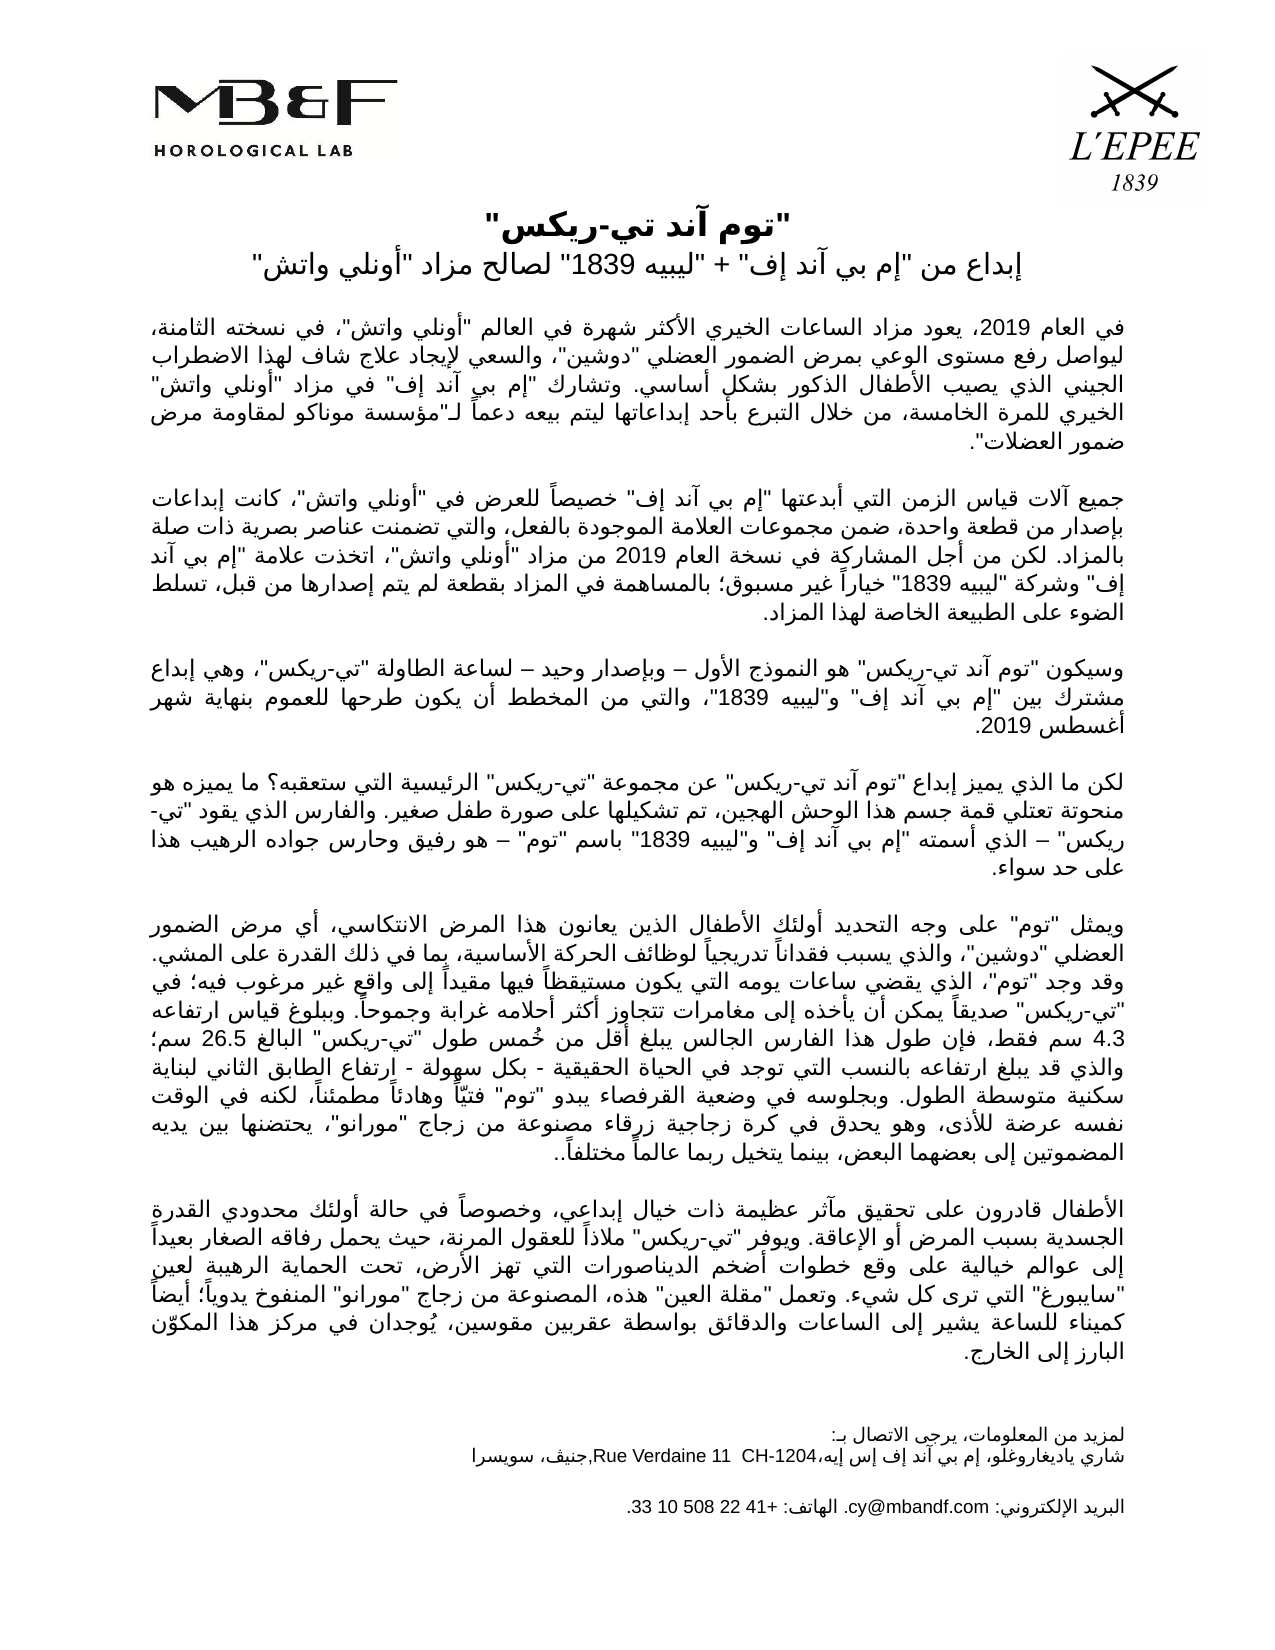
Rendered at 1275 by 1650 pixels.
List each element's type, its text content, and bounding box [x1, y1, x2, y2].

text في العام 2019، يعود مزاد الساعات الخيري الأكثر شهرة في العالم "أونلي واتش"، في نسخته الثامنة، ليواصل رفع مستوى الوعي بمرض الضمور العضلي "دوشين"، والسعي لإيجاد علاج شاف لهذا الاضطراب الجيني الذي يصيب الأطفال الذكور بشكل أساسي. وتشارك "إم بي آند إف" في مزاد "أونلي واتش" الخيري للمرة الخامسة، من خلال التبرع بأحد إبداعاتها ليتم بيعه دعماً لـ"مؤسسة موناكو لمقاومة مرض ضمور العضلات". [150, 314, 1125, 454]
text وسيكون "توم آند تي-ريكس" هو النموذج الأول – وبإصدار وحيد – لساعة الطاولة "تي-ريكس"، وهي إبداع مشترك بين "إم بي آند إف" و"ليبيه 1839"، والتي من المخطط أن يكون طرحها للعموم بنهاية شهر أغسطس 2019. [150, 655, 1125, 738]
text الأطفال قادرون على تحقيق مآثر عظيمة ذات خيال إبداعي، وخصوصاً في حالة أولئك محدودي القدرة الجسدية بسبب المرض أو الإعاقة. ويوفر "تي-ريكس" ملاذاً للعقول المرنة، حيث يحمل رفاقه الصغار بعيداً إلى عوالم خيالية على وقع خطوات أضخم الديناصورات التي تهز الأرض، تحت الحماية الرهيبة لعين "سايبورغ" التي ترى كل شيء. وتعمل "مقلة العين" هذه، المصنوعة من زجاج "مورانو" المنفوخ يدوياً؛ أيضاً كميناء للساعة يشير إلى الساعات والدقائق بواسطة عقربين مقوسين، يُوجدان في مركز هذا المكوّن البارز إلى الخارج. [150, 1196, 1125, 1364]
text لكن ما الذي يميز إبداع "توم آند تي-ريكس" عن مجموعة "تي-ريكس" الرئيسية التي ستعقبه؟ ما يميزه هو منحوتة تعتلي قمة جسم هذا الوحش الهجين، تم تشكيلها على صورة طفل صغير. والفارس الذي يقود "تي-ريكس" – الذي أسمته "إم بي آند إف" و"ليبيه 1839" باسم "توم" – هو رفيق وحارس جواده الرهيب هذا على حد سواء. [150, 769, 1125, 881]
text "توم آند تي-ريكس" [150, 206, 1125, 244]
text جميع آلات قياس الزمن التي أبدعتها "إم بي آند إف" خصيصاً للعرض في "أونلي واتش"، كانت إبداعات بإصدار من قطعة واحدة، ضمن مجموعات العلامة الموجودة بالفعل، والتي تضمنت عناصر بصرية ذات صلة بالمزاد. لكن من أجل المشاركة في نسخة العام 2019 من مزاد "أونلي واتش"، اتخذت علامة "إم بي آند إف" وشركة "ليبيه 1839" خياراً غير مسبوق؛ بالمساهمة في المزاد بقطعة لم يتم إصدارها من قبل، تسلط الضوء على الطبيعة الخاصة لهذا المزاد. [150, 485, 1125, 625]
text إبداع من "إم بي آند إف" + "ليبيه 1839" لصالح مزاد "أونلي واتش" [150, 247, 1125, 281]
text ويمثل "توم" على وجه التحديد أولئك الأطفال الذين يعانون هذا المرض الانتكاسي، أي مرض الضمور العضلي "دوشين"، والذي يسبب فقداناً تدريجياً لوظائف الحركة الأساسية، بما في ذلك القدرة على المشي. وقد وجد "توم"، الذي يقضي ساعات يومه التي يكون مستيقظاً فيها مقيداً إلى واقع غير مرغوب فيه؛ في "تي-ريكس" صديقاً يمكن أن يأخذه إلى مغامرات تتجاوز أكثر أحلامه غرابة وجموحاً. وببلوغ قياس ارتفاعه 4.3 سم فقط، فإن طول هذا الفارس الجالس يبلغ أقل من خُمس طول "تي-ريكس" البالغ 26.5 سم؛ والذي قد يبلغ ارتفاعه بالنسب التي توجد في الحياة الحقيقية - بكل سهولة - ارتفاع الطابق الثاني لبناية سكنية متوسطة الطول. وبجلوسه في وضعية القرفصاء يبدو "توم" فتيّاً وهادئاً مطمئناً، لكنه في الوقت نفسه عرضة للأذى، وهو يحدق في كرة زجاجية زرقاء مصنوعة من زجاج "مورانو"، يحتضنها بين يديه المضموتين إلى بعضهما البعض، بينما يتخيل ربما عالماً مختلفاً.. [150, 911, 1125, 1165]
picture [150, 75, 402, 161]
picture [1058, 52, 1211, 205]
